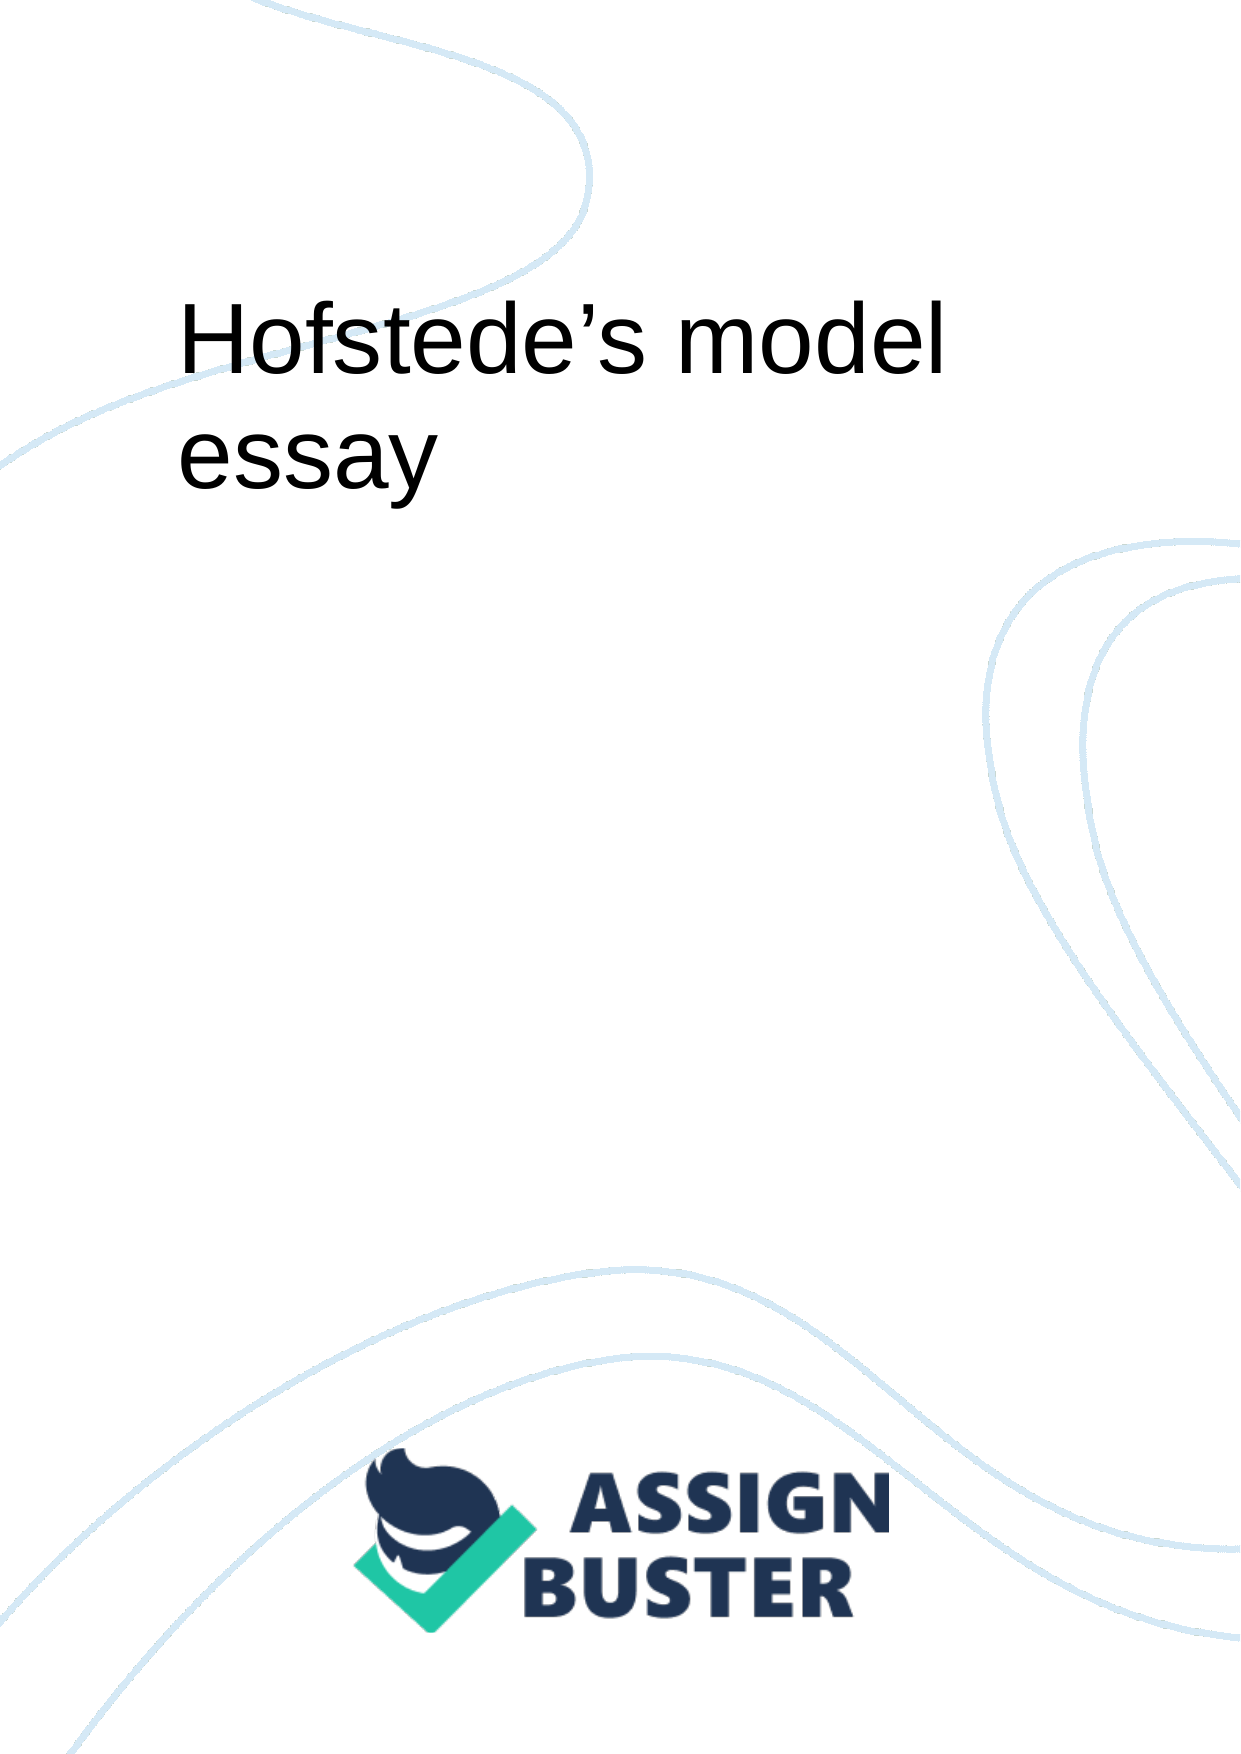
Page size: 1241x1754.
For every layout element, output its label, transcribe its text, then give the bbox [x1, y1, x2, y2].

subtitle Hofstede’s model essay [177, 279, 1152, 509]
picture [0, 0, 1241, 1754]
